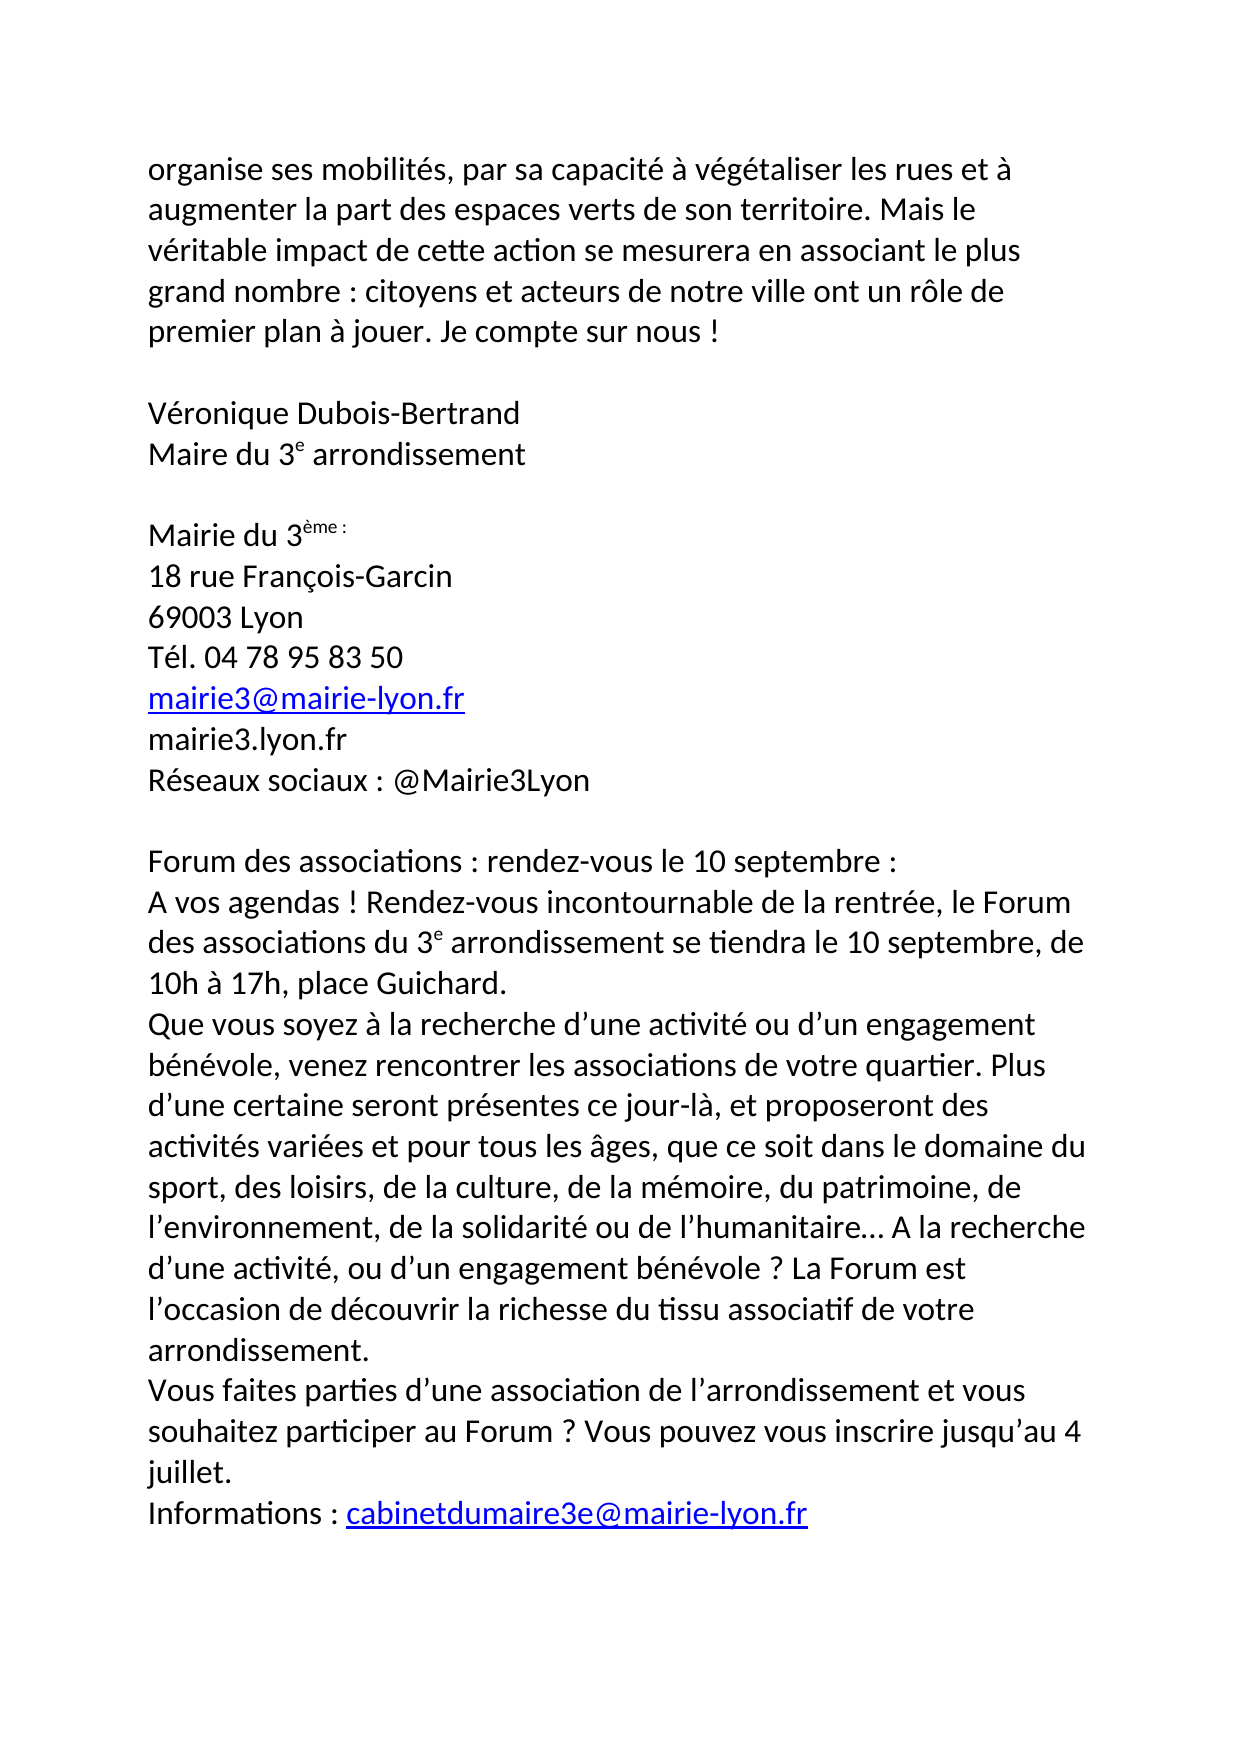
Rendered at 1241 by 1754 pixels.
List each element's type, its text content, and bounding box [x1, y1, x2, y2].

text Tél. 04 78 95 83 50 mairie3@mairie-lyon.fr mairie3.lyon.fr [148, 636, 1093, 758]
text Véronique Dubois-Bertrand [148, 392, 1093, 433]
text Maire du 3e arrondissement [148, 433, 1093, 473]
text Forum des associations : rendez-vous le 10 septembre : [148, 840, 1093, 881]
text Que vous soyez à la recherche d’une activité ou d’un engagement bénévole, venez rencontrer les associations de votre quartier. Plus d’une certaine seront présentes ce jour-là, et proposeront des activités variées et pour tous les âges, que ce soit dans le domaine du sport, des loisirs, de la culture, de la mémoire, du patrimoine, de l’environnement, de la solidarité ou de l’humanitaire… A la recherche d’une activité, ou d’un engagement bénévole ? La Forum est l’occasion de découvrir la richesse du tissu associatif de votre arrondissement. [148, 1003, 1093, 1369]
text A vos agendas ! Rendez-vous incontournable de la rentrée, le Forum des associations du 3e arrondissement se tiendra le 10 septembre, de 10h à 17h, place Guichard. [148, 881, 1093, 1003]
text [148, 148, 1093, 351]
text 69003 Lyon [148, 596, 1093, 636]
text Vous faites parties d’une association de l’arrondissement et vous souhaitez participer au Forum ? Vous pouvez vous inscrire jusqu’au 4 juillet. [148, 1369, 1093, 1492]
text Mairie du 3ème : [148, 514, 1093, 555]
text Réseaux sociaux : @Mairie3Lyon [148, 758, 1093, 799]
text Informations : cabinetdumaire3e@mairie-lyon.fr [148, 1492, 1093, 1532]
text 18 rue François-Garcin [148, 555, 1093, 596]
